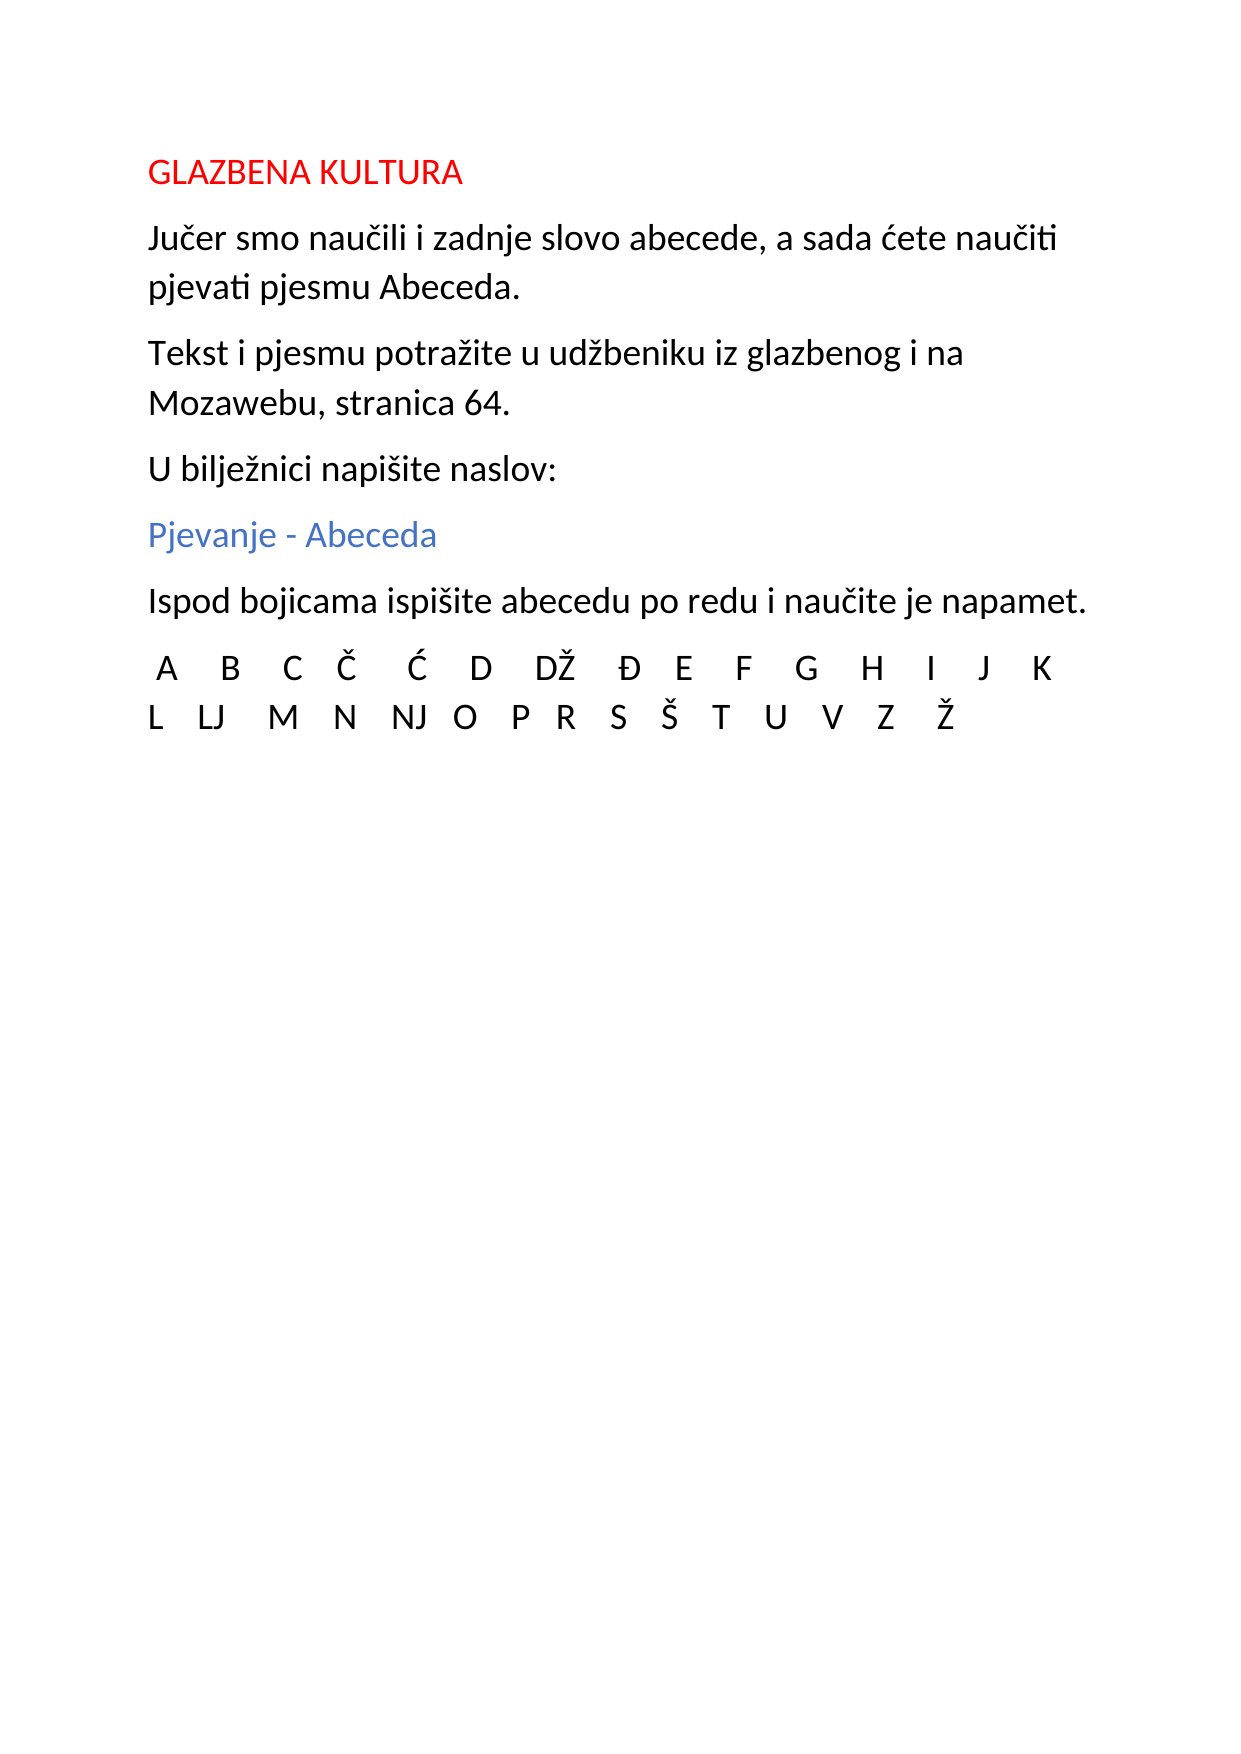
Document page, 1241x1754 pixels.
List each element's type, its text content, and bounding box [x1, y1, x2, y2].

text A B C Č Ć D DŽ Đ E F G H I J K L LJ M N NJ O P R S Š T U V Z Ž [148, 643, 1093, 739]
text Ispod bojicama ispišite abecedu po redu i naučite je napamet. [148, 577, 1093, 623]
text Jučer smo naučili i zadnje slovo abecede, a sada ćete naučiti pjevati pjesmu Abeceda. [148, 214, 1093, 309]
text U bilježnici napišite naslov: [148, 445, 1093, 491]
text Tekst i pjesmu potražite u udžbeniku iz glazbenog i na Mozawebu, stranica 64. [148, 329, 1093, 425]
text GLAZBENA KULTURA [148, 148, 1093, 193]
text Pjevanje - Abeceda [148, 511, 1093, 557]
